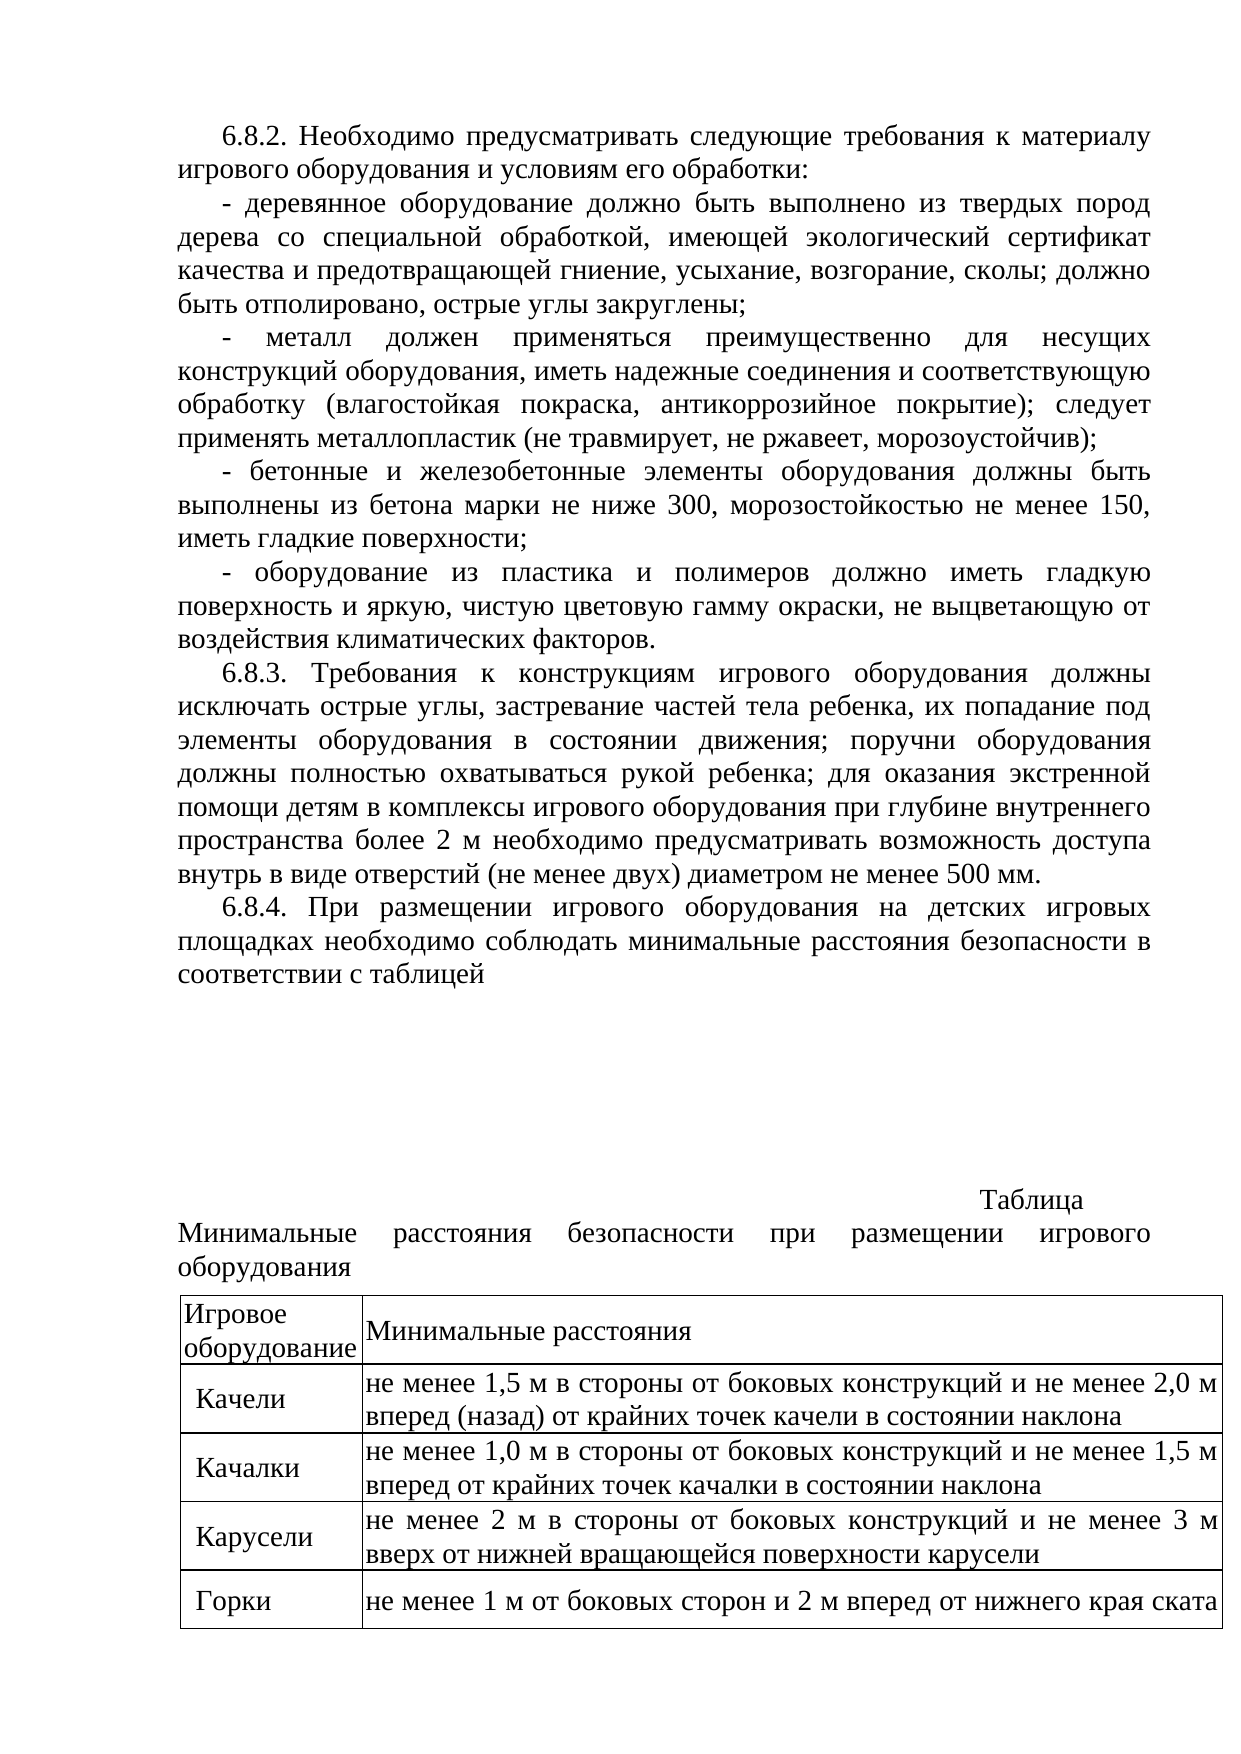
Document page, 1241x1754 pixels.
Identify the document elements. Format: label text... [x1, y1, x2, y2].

text - деревянное оборудование должно быть выполнено из твердых пород дерева со специальной обработкой, имеющей экологический сертификат качества и предотвращающей гниение, усыхание, возгорание, сколы; должно быть отполировано, острые углы закруглены; [177, 185, 1152, 319]
table_cell не менее 2 м в стороны от боковых конструкций и не менее 3 м вверх от нижней вращающейся поверхности карусели [363, 1502, 1222, 1569]
text 6.8.2. Необходимо предусматривать следующие требования к материалу игрового оборудования и условиям его обработки: [177, 118, 1152, 185]
table_cell Горки [181, 1571, 362, 1628]
table_cell Качалки [181, 1434, 362, 1501]
text - оборудование из пластика и полимеров должно иметь гладкую поверхность и яркую, чистую цветовую гамму окраски, не выцветающую от воздействия климатических факторов. [177, 554, 1152, 655]
text Таблица [177, 1182, 1152, 1216]
table_cell Качели [181, 1365, 362, 1432]
table_cell не менее 1,0 м в стороны от боковых конструкций и не менее 1,5 м вперед от крайних точек качалки в состоянии наклона [363, 1434, 1222, 1501]
table_cell не менее 1,5 м в стороны от боковых конструкций и не менее 2,0 м вперед (назад) от крайних точек качели в состоянии наклона [363, 1365, 1222, 1432]
text Минимальные расстояния безопасности при размещении игрового оборудования [177, 1216, 1152, 1283]
text - металл должен применяться преимущественно для несущих конструкций оборудования, иметь надежные соединения и соответствующую обработку (влагостойкая покраска, антикоррозийное покрытие); следует применять металлопластик (не травмирует, не ржавеет, морозоустойчив); [177, 319, 1152, 453]
table_header Игровое оборудование [181, 1296, 362, 1363]
table_header Минимальные расстояния [363, 1296, 1222, 1363]
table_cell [363, 1571, 1222, 1628]
text 6.8.3. Требования к конструкциям игрового оборудования должны исключать острые углы, застревание частей тела ребенка, их попадание под элементы оборудования в состоянии движения; поручни оборудования должны полностью охватываться рукой ребенка; для оказания экстренной помощи детям в комплексы игрового оборудования при глубине внутреннего пространства более 2 м необходимо предусматривать возможность доступа внутрь в виде отверстий (не менее двух) диаметром не менее 500 мм. [177, 655, 1152, 889]
text 6.8.4. При размещении игрового оборудования на детских игровых площадках необходимо соблюдать минимальные расстояния безопасности в соответствии с таблицей [177, 889, 1152, 990]
table_cell Карусели [181, 1502, 362, 1569]
text - бетонные и железобетонные элементы оборудования должны быть выполнены из бетона марки не ниже 300, морозостойкостью не менее 150, иметь гладкие поверхности; [177, 453, 1152, 554]
